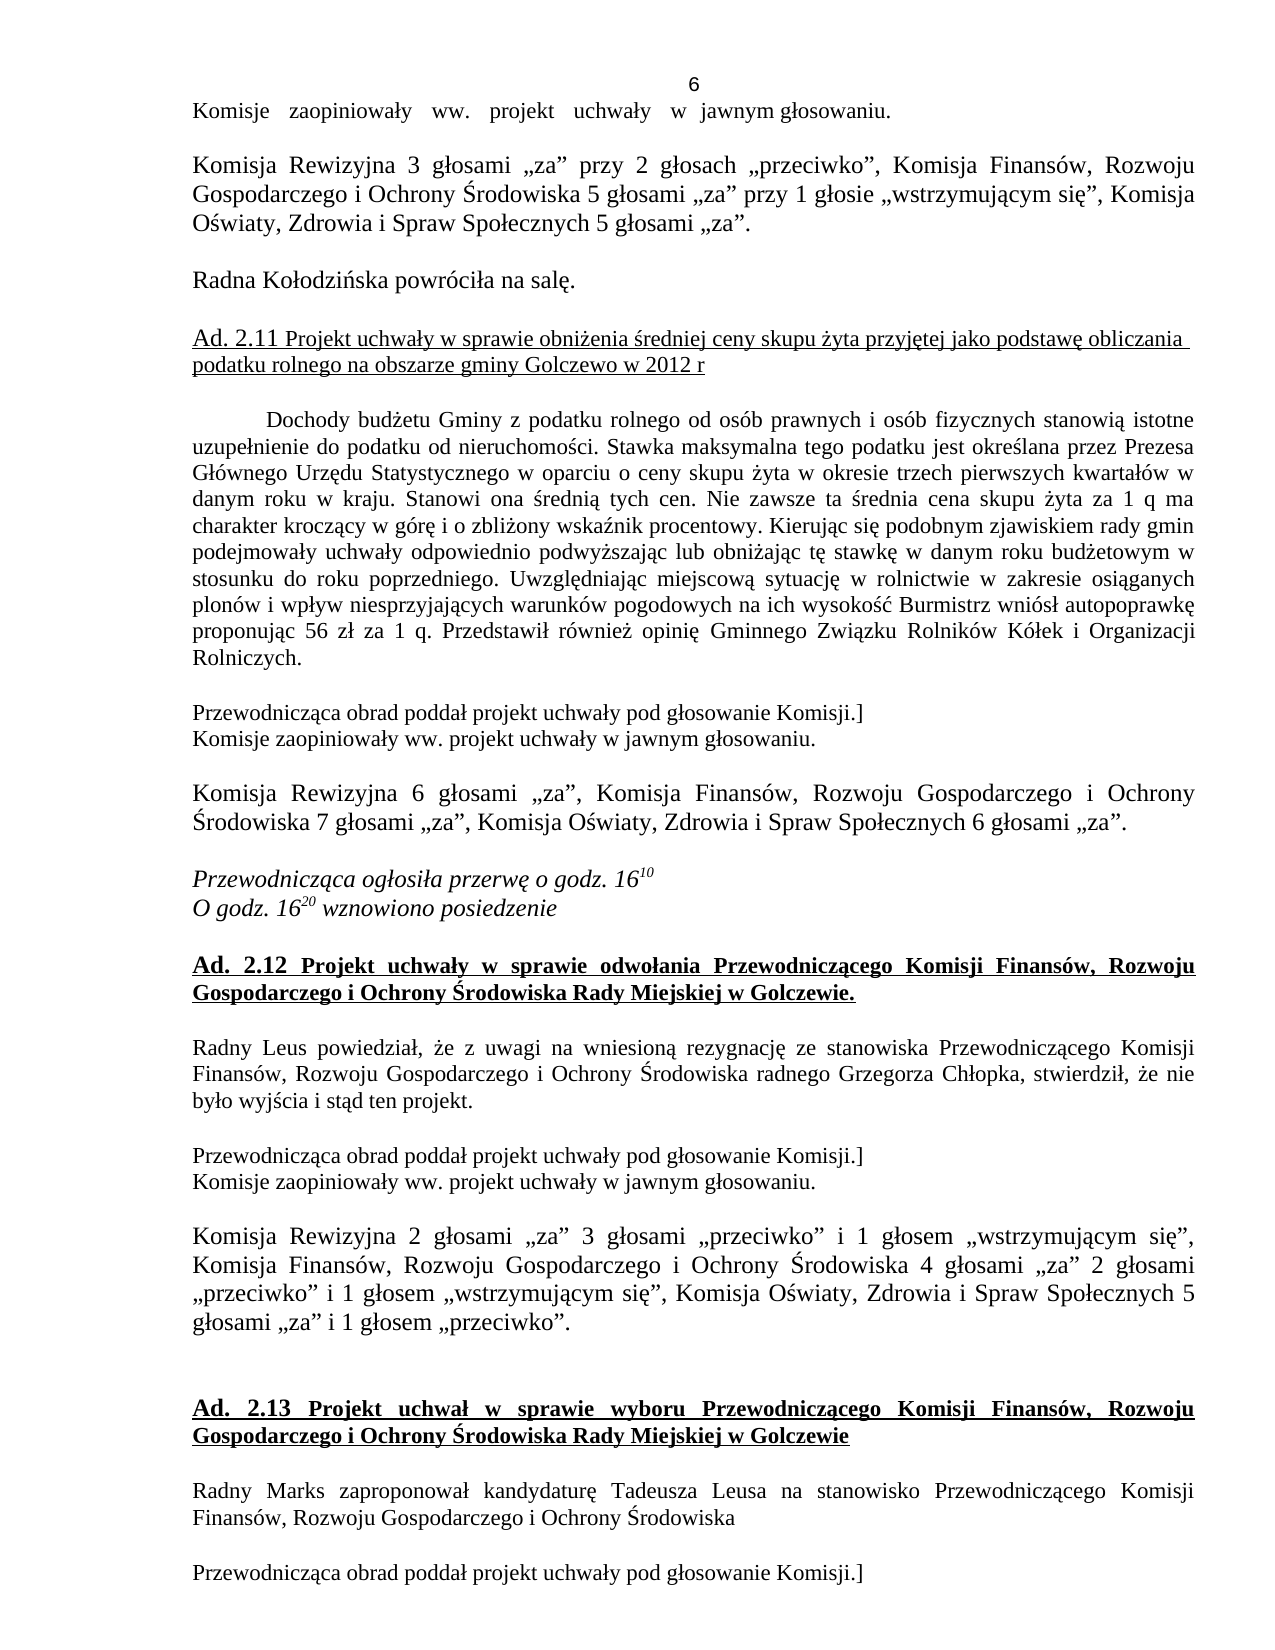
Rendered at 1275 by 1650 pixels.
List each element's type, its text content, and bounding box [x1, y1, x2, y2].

text Ad. 2.13 Projekt uchwał w sprawie wyboru Przewodniczącego Komisji Finansów, Rozwoju Gospodarczego i Ochrony Środowiska Rady Miejskiej w Golczewie [192, 1393, 1196, 1449]
text Komisja Rewizyjna 6 głosami „za”, Komisja Finansów, Rozwoju Gospodarczego i Ochrony Środowiska 7 głosami „za”, Komisja Oświaty, Zdrowia i Spraw Społecznych 6 głosami „za”. [192, 778, 1196, 835]
text Przewodnicząca ogłosiła przerwę o godz. 1610 [192, 864, 1196, 893]
text Radny Leus powiedział, że z uwagi na wniesioną rezygnację ze stanowiska Przewodniczącego Komisji Finansów, Rozwoju Gospodarczego i Ochrony Środowiska radnego Grzegorza Chłopka, stwierdził, że nie było wyjścia i stąd ten projekt. [192, 1034, 1196, 1113]
text Komisje zaopiniowały ww. projekt uchwały w jawnym głosowaniu. [192, 725, 1196, 751]
list Ad. 2.12 Projekt uchwały w sprawie odwołania Przewodniczącego Komisji Finansów, Rozwoju Gospodarczego i Ochrony Środowiska Rady Miejskiej w Golczewie. [192, 950, 1196, 975]
text Radna Kołodzińska powróciła na salę. [192, 265, 1196, 294]
text Komisje zaopiniowały ww. projekt uchwały w jawnym głosowaniu. [192, 97, 1196, 124]
text Przewodnicząca obrad poddał projekt uchwały pod głosowanie Komisji.] [192, 699, 1196, 725]
text Przewodnicząca obrad poddał projekt uchwały pod głosowanie Komisji.] [192, 1142, 1196, 1168]
text Komisja Rewizyjna 2 głosami „za” 3 głosami „przeciwko” i 1 głosem „wstrzymującym się”, Komisja Finansów, Rozwoju Gospodarczego i Ochrony Środowiska 4 głosami „za” 2 głosami „przeciwko” i 1 głosem „wstrzymującym się”, Komisja Oświaty, Zdrowia i Spraw Społecznych 5 głosami „za” i 1 głosem „przeciwko”. [192, 1221, 1196, 1336]
text Przewodnicząca obrad poddał projekt uchwały pod głosowanie Komisji.] [192, 1559, 1196, 1585]
text Komisja Rewizyjna 3 głosami „za” przy 2 głosach „przeciwko”, Komisja Finansów, Rozwoju Gospodarczego i Ochrony Środowiska 5 głosami „za” przy 1 głosie „wstrzymującym się”, Komisja Oświaty, Zdrowia i Spraw Społecznych 5 głosami „za”. [192, 150, 1196, 236]
text Radny Marks zaproponował kandydaturę Tadeusza Leusa na stanowisko Przewodniczącego Komisji Finansów, Rozwoju Gospodarczego i Ochrony Środowiska [192, 1477, 1196, 1530]
text O godz. 1620 wznowiono posiedzenie [192, 893, 1196, 922]
text Komisje zaopiniowały ww. projekt uchwały w jawnym głosowaniu. [192, 1168, 1196, 1195]
text Ad. 2.11 Projekt uchwały w sprawie obniżenia średniej ceny skupu żyta przyjętej jako podstawę obliczania podatku rolnego na obszarze gminy Golczewo w 2012 r [192, 323, 1196, 378]
list Ad. 2.12 Projekt uchwały w sprawie odwołania Przewodniczącego Komisji Finansów, Rozwoju Gospodarczego i Ochrony Środowiska Rady Miejskiej w Golczewie. [192, 976, 1196, 1005]
text Dochody budżetu Gminy z podatku rolnego od osób prawnych i osób fizycznych stanowią istotne uzupełnienie do podatku od nieruchomości. Stawka maksymalna tego podatku jest określana przez Prezesa Głównego Urzędu Statystycznego w oparciu o ceny skupu żyta w okresie trzech pierwszych kwartałów w danym roku w kraju. Stanowi ona średnią tych cen. Nie zawsze ta średnia cena skupu żyta za 1 q ma charakter kroczący w górę i o zbliżony wskaźnik procentowy. Kierując się podobnym zjawiskiem rady gmin podejmowały uchwały odpowiednio podwyższając lub obniżając tę stawkę w danym roku budżetowym w stosunku do roku poprzedniego. Uwzględniając miejscową sytuację w rolnictwie w zakresie osiąganych plonów i wpływ niesprzyjających warunków pogodowych na ich wysokość Burmistrz wniósł autopoprawkę proponując 56 zł za 1 q. Przedstawił również opinię Gminnego Związku Rolników Kółek i Organizacji Rolniczych. [192, 406, 1196, 670]
